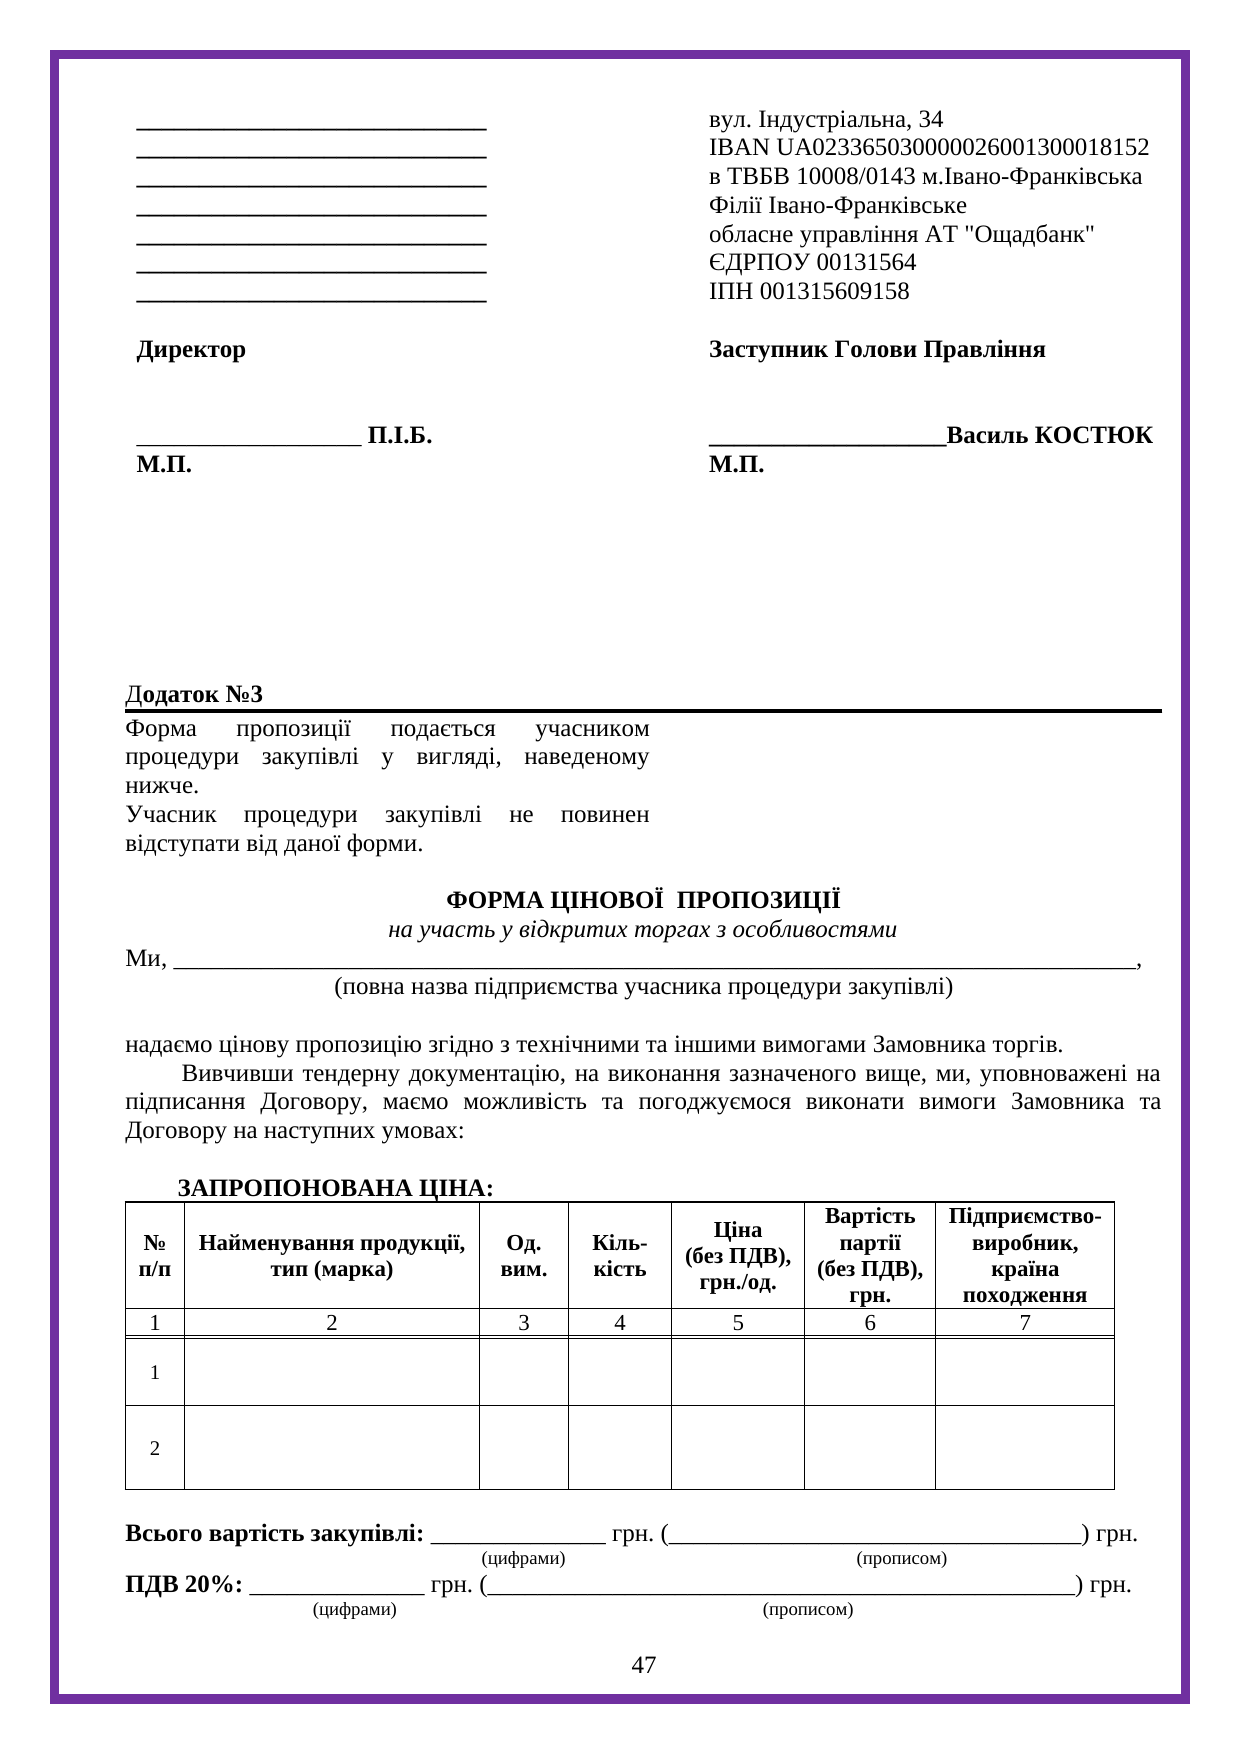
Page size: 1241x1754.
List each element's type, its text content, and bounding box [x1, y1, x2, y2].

text (повна назва підприємства учасника процедури закупівлі) [125, 971, 1162, 1000]
text Вивчивши тендерну документацію, на виконання зазначеного вище, ми, уповноважені на підписання Договору, маємо можливість та погоджуємося виконати вимоги Замовника та Договору на наступних умовах: [125, 1058, 1162, 1144]
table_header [698, 104, 1181, 506]
table_cell 4 [569, 1309, 671, 1335]
table_header Найменування продукції, тип (марка) [185, 1203, 479, 1308]
table_cell [480, 1339, 568, 1405]
table_cell 2 [126, 1406, 184, 1489]
table_header Ціна (без ПДВ), грн./од. [672, 1203, 804, 1308]
text Форма пропозиції подається учасником процедури закупівлі у вигляді, наведеному нижче. [125, 713, 650, 799]
text Ми, _____________________________________________________________________________, [125, 943, 1162, 971]
table_cell 6 [805, 1309, 935, 1335]
table_header № п/п [126, 1203, 184, 1308]
text ПДВ 20%: ______________ грн. (_______________________________________________) грн. [125, 1569, 1162, 1598]
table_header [125, 104, 698, 506]
text (цифрами) (прописом) [163, 1547, 1162, 1569]
table_cell 7 [936, 1309, 1114, 1335]
table_cell [805, 1406, 935, 1489]
table_header Вартість партії (без ПДВ), грн. [805, 1203, 935, 1308]
table_cell [805, 1339, 935, 1405]
table_cell [672, 1339, 804, 1405]
table_cell 1 [126, 1309, 184, 1335]
table_cell [480, 1406, 568, 1489]
text ФОРМА ЦІНОВОЇ ПРОПОЗИЦІЇ [125, 885, 1162, 914]
table_cell 5 [672, 1309, 804, 1335]
table_cell [936, 1339, 1114, 1405]
text ЗАПРОПОНОВАНА ЦІНА: [177, 1173, 1162, 1201]
table_cell [936, 1406, 1114, 1489]
table_cell [569, 1406, 671, 1489]
table_cell [672, 1406, 804, 1489]
text надаємо цінову пропозицію згідно з технічними та іншими вимогами Замовника торгів. [125, 1029, 1162, 1058]
table_cell 2 [185, 1309, 479, 1335]
text Всього вартість закупівлі: ______________ грн. (_________________________________) грн. [125, 1518, 1162, 1547]
table_cell 3 [480, 1309, 568, 1335]
text Учасник процедури закупівлі не повинен відступати від даної форми. [125, 799, 650, 856]
table_cell 1 [126, 1339, 184, 1405]
table_header Кіль-кість [569, 1203, 671, 1308]
table_cell [569, 1339, 671, 1405]
table_cell [185, 1339, 479, 1405]
table_header Підприємство-виробник, країна походження [936, 1203, 1114, 1308]
text Додаток №3 [125, 679, 1162, 709]
table_cell [185, 1406, 479, 1489]
table_header Од. вим. [480, 1203, 568, 1308]
subtitle на участь у відкритих торгах з особливостями [125, 914, 1162, 943]
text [125, 1598, 1162, 1619]
